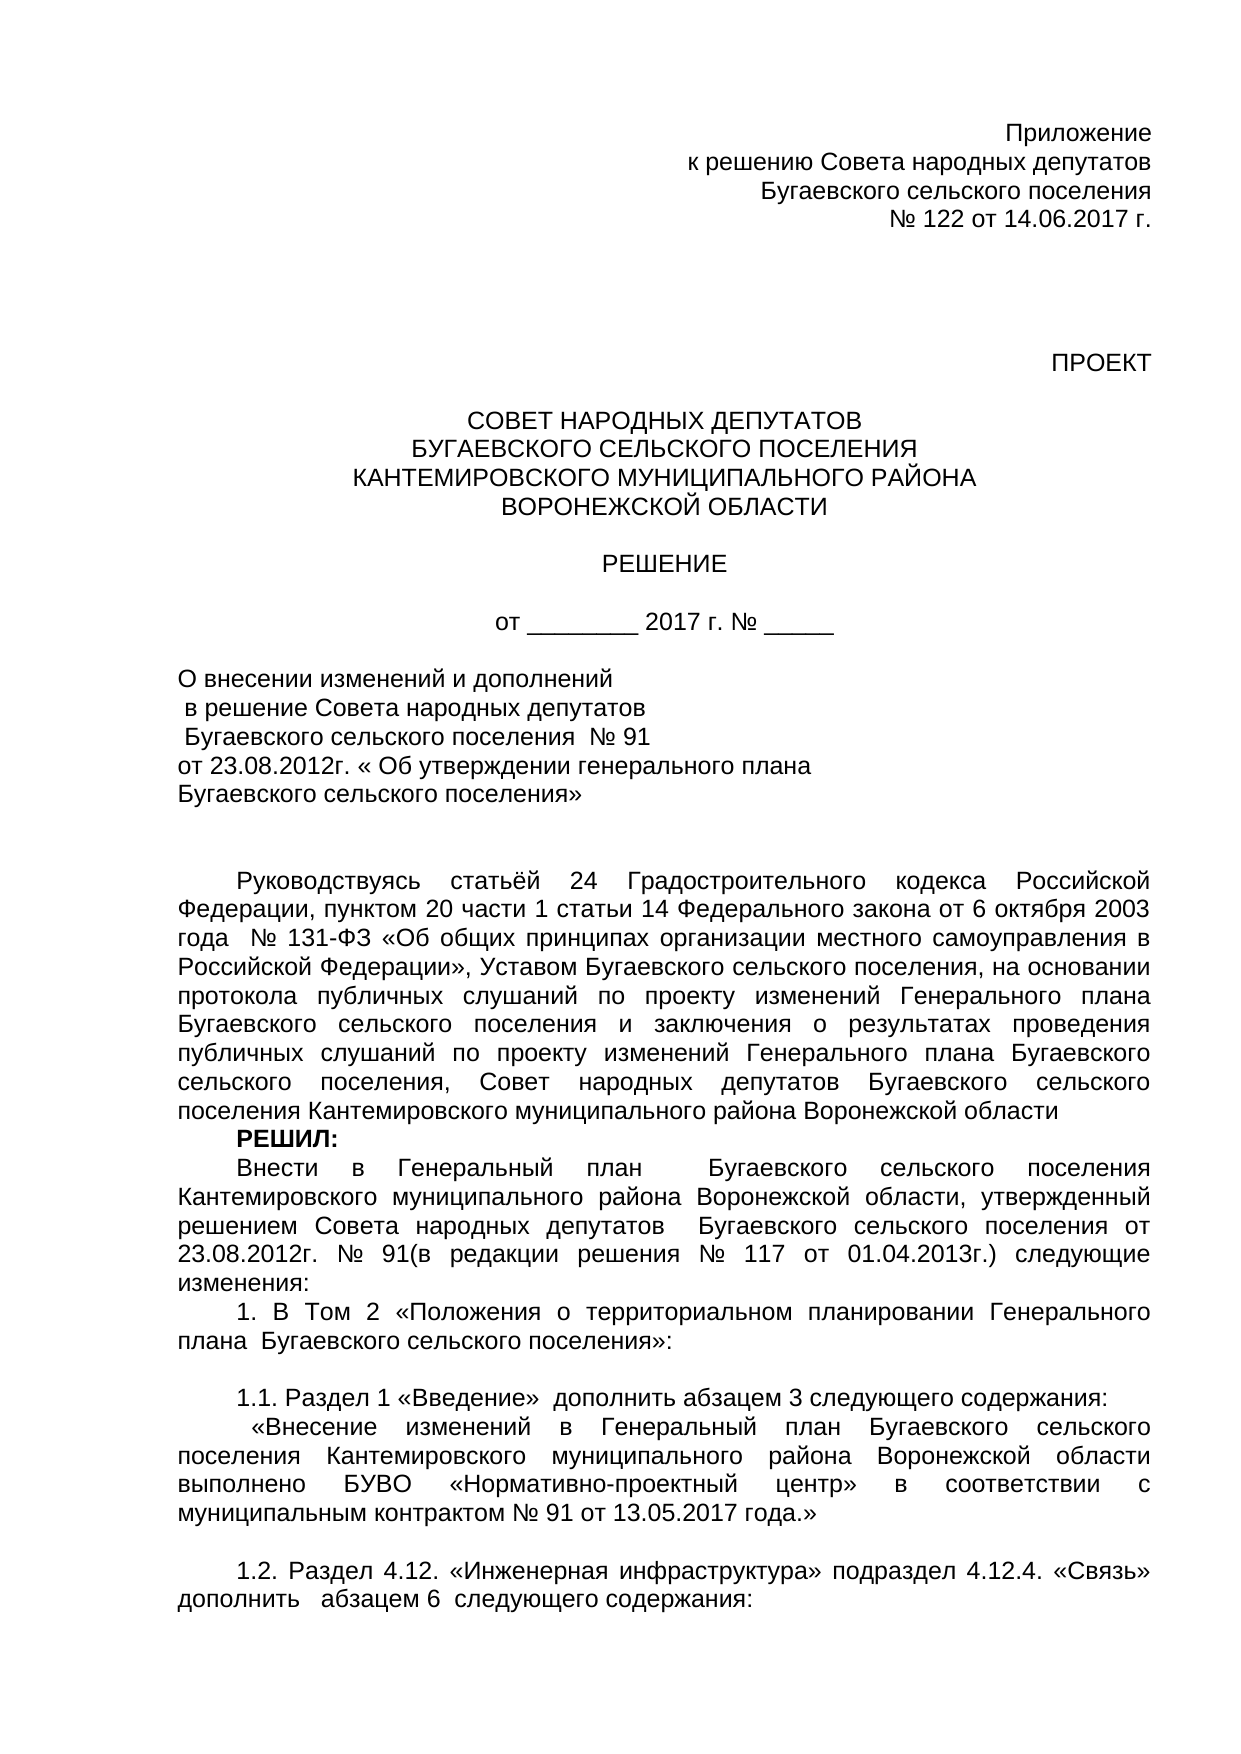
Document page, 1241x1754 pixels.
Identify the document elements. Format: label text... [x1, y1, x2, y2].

text ВОРОНЕЖСКОЙ ОБЛАСТИ [177, 492, 1152, 521]
text Приложение [693, 118, 1152, 147]
text «Внесение изменений в Генеральный план Бугаевского сельского поселения Кантемировского муниципального района Воронежской области выполнено БУВО «Нормативно-проектный центр» в соответствии с муниципальным контрактом № 91 от 13.05.2017 года.» [177, 1412, 1152, 1527]
text № 122 от 14.06.2017 г. [693, 204, 1152, 233]
text 1.2. Раздел 4.12. «Инженерная инфраструктура» подраздел 4.12.4. «Связь» дополнить абзацем 6 следующего содержания: [177, 1556, 1152, 1613]
text 1.1. Раздел 1 «Введение» дополнить абзацем 3 следующего содержания: [177, 1383, 1152, 1412]
text Внести в Генеральный план Бугаевского сельского поселения Кантемировского муниципального района Воронежской области, утвержденный решением Совета народных депутатов Бугаевского сельского поселения от 23.08.2012г. № 91(в редакции решения № 117 от 01.04.2013г.) следующие изменения: [177, 1153, 1152, 1297]
text КАНТЕМИРОВСКОГО МУНИЦИПАЛЬНОГО РАЙОНА [177, 463, 1152, 492]
text Бугаевского сельского поселения [177, 176, 1152, 204]
text от 23.08.2012г. « Об утверждении генерального плана [177, 751, 1152, 779]
text БУГАЕВСКОГО СЕЛЬСКОГО ПОСЕЛЕНИЯ [177, 434, 1152, 463]
text Бугаевского сельского поселения» [177, 779, 1152, 808]
text Бугаевского сельского поселения № 91 [177, 722, 1152, 751]
text О внесении изменений и дополнений [177, 664, 1152, 693]
text от ________ 2017 г. № _____ [177, 607, 1152, 636]
text 1. В Том 2 «Положения о территориальном планировании Генерального плана Бугаевского сельского поселения»: [177, 1297, 1152, 1354]
text к решению Совета народных депутатов [177, 147, 1152, 176]
text РЕШЕНИЕ [177, 549, 1152, 578]
text в решение Совета народных депутатов [177, 693, 1152, 722]
text СОВЕТ НАРОДНЫХ ДЕПУТАТОВ [177, 406, 1152, 434]
text РЕШИЛ: [177, 1124, 1152, 1153]
text Руководствуясь статьёй 24 Градостроительного кодекса Российской Федерации, пунктом 20 части 1 статьи 14 Федерального закона от 6 октября 2003 года № 131-ФЗ «Об общих принципах организации местного самоуправления в Российской Федерации», Уставом Бугаевского сельского поселения, на основании протокола публичных слушаний по проекту изменений Генерального плана Бугаевского сельского поселения и заключения о результатах проведения публичных слушаний по проекту изменений Генерального плана Бугаевского сельского поселения, Совет народных депутатов Бугаевского сельского поселения Кантемировского муниципального района Воронежской области [177, 866, 1152, 1124]
text ПРОЕКТ [177, 348, 1152, 377]
